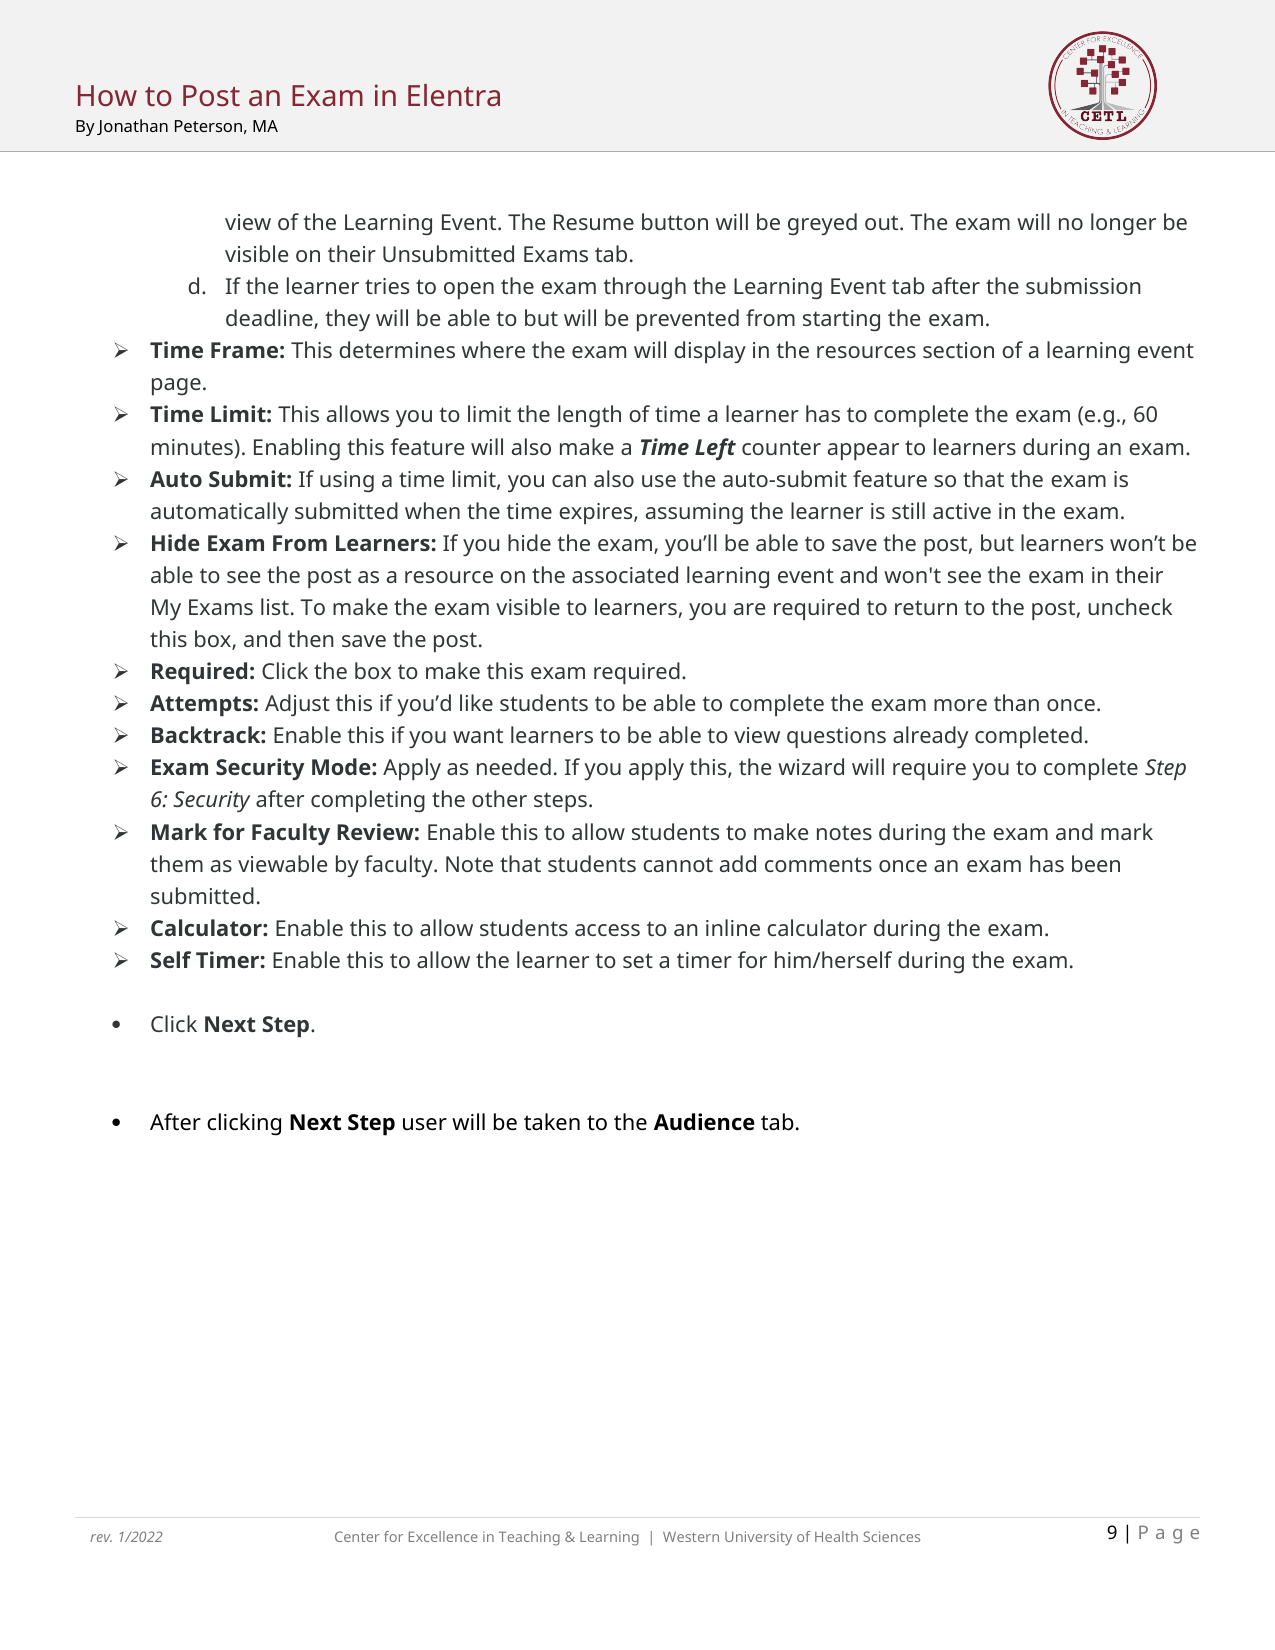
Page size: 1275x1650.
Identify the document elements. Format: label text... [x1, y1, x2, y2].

list Required: Click the box to make this exam required. [112, 656, 1200, 686]
list Backtrack: Enable this if you want learners to be able to view questions already completed. [112, 720, 1200, 750]
list Auto Submit: If using a time limit, you can also use the auto-submit feature so that the exam is automatically submitted when the time expires, assuming the learner is still active in the exam. [112, 464, 1200, 526]
list After clicking Next Step user will be taken to the Audience tab. [112, 1107, 1200, 1136]
picture [1043, 25, 1164, 146]
list Time Frame: This determines where the exam will display in the resources section of a learning event page. [112, 335, 1200, 397]
list If the learner tries to open the exam through the Learning Event tab after the submission deadline, they will be able to but will be prevented from starting the exam. [187, 271, 1200, 333]
list Attempts: Adjust this if you’d like students to be able to complete the exam more than once. [112, 688, 1200, 718]
list Hide Exam From Learners: If you hide the exam, you’ll be able to save the post, but learners won’t be able to see the post as a resource on the associated learning event and won't see the exam in their My Exams list. To make the exam visible to learners, you are required to return to the post, uncheck this box, and then save the post. [112, 528, 1200, 654]
list Calculator: Enable this to allow students access to an inline calculator during the exam. [112, 913, 1200, 943]
list Time Limit: This allows you to limit the length of time a learner has to complete the exam (e.g., 60 minutes). Enabling this feature will also make a Time Left counter appear to learners during an exam. [112, 399, 1200, 461]
list Exam Security Mode: Apply as needed. If you apply this, the wizard will require you to complete Step 6: Security after completing the other steps. [112, 752, 1200, 814]
list Mark for Faculty Review: Enable this to allow students to make notes during the exam and mark them as viewable by faculty. Note that students cannot add comments once an exam has been submitted. [112, 817, 1200, 911]
list Click Next Step. [112, 1009, 1200, 1039]
list Self Timer: Enable this to allow the learner to set a timer for him/herself during the exam. [112, 945, 1200, 975]
